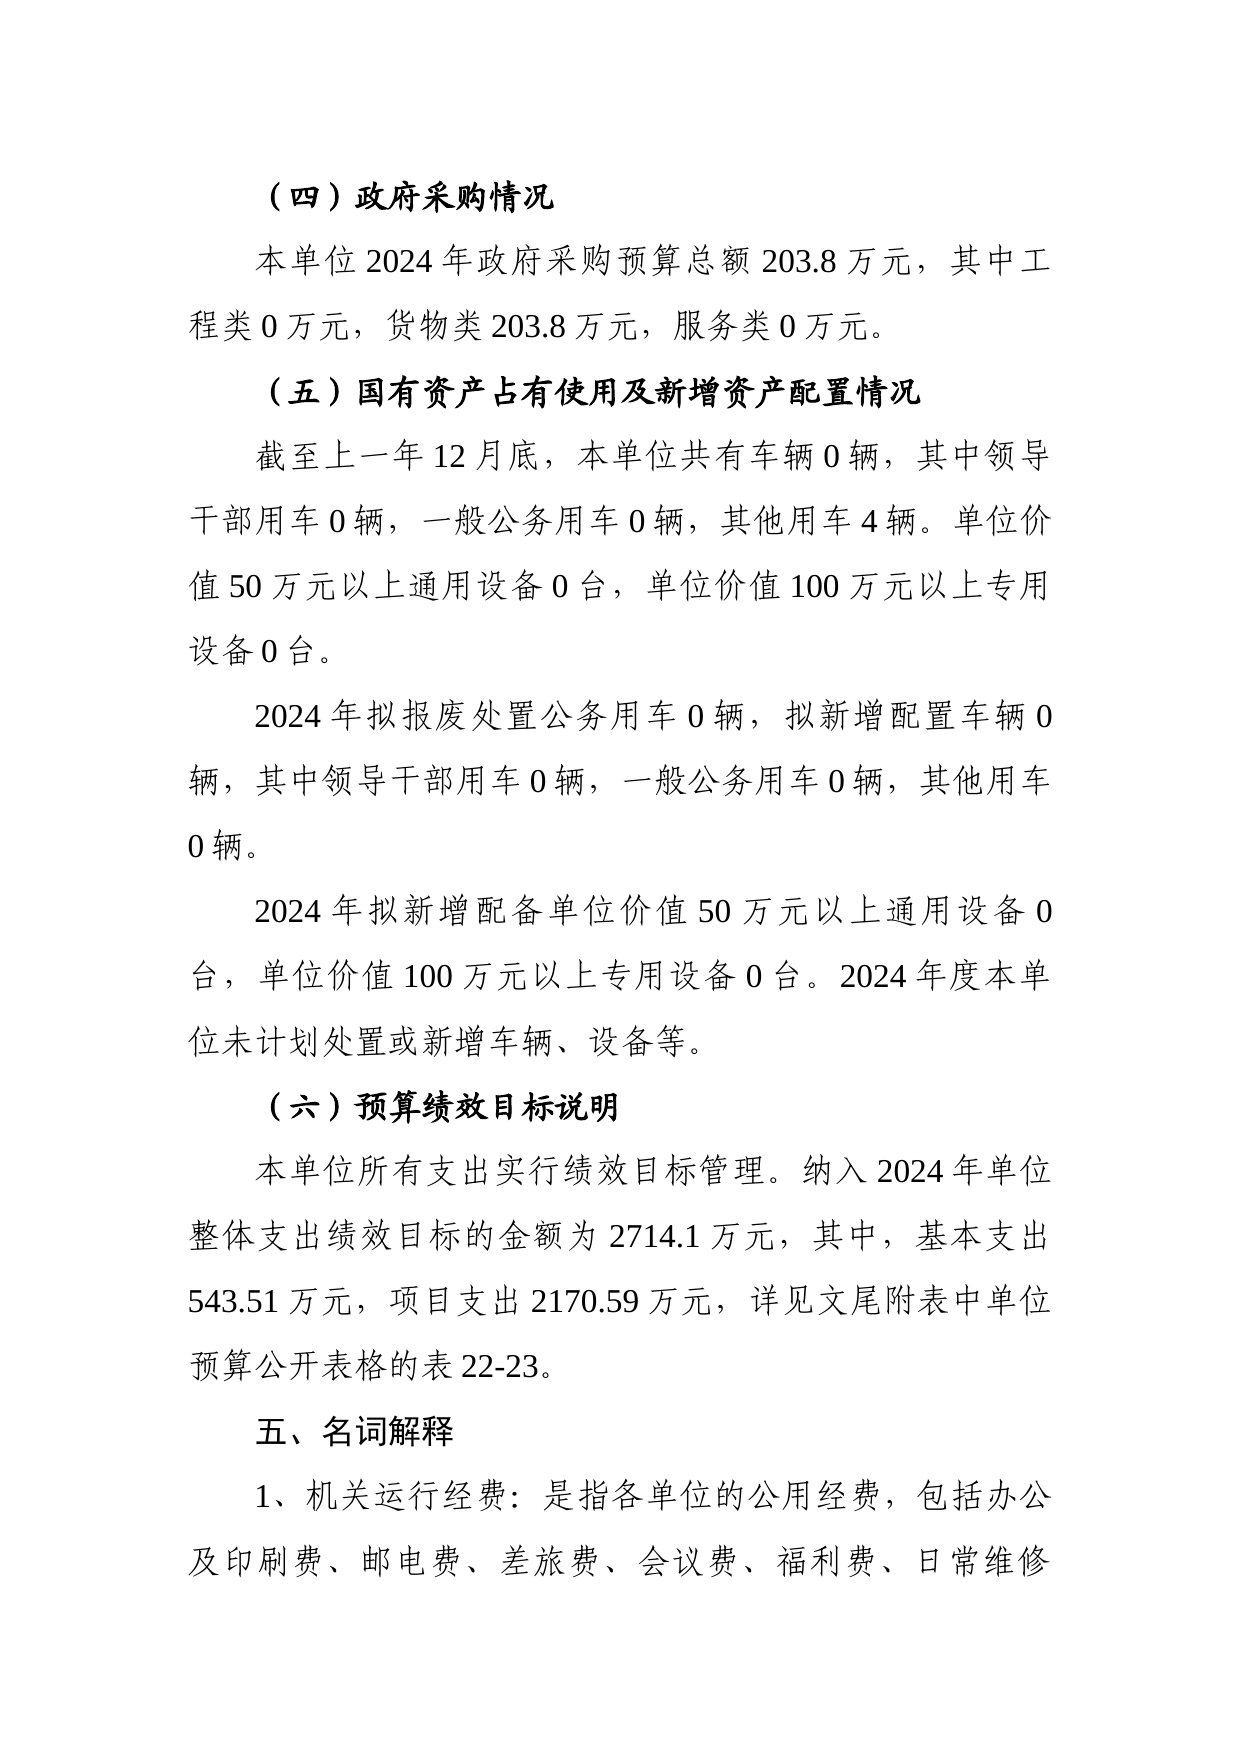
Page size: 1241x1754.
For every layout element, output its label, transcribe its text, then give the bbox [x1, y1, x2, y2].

text 2024年拟新增配备单位价值50万元以上通用设备0台，单位价值100万元以上专用设备0台。2024年度本单位未计划处置或新增车辆、设备等。 [187, 877, 1053, 1072]
list 本单位2024年政府采购预算总额203.8万元，其中工程类0万元，货物类203.8万元，服务类0万元。 [187, 227, 1053, 357]
text （四）政府采购情况 [187, 162, 1053, 227]
text （五）国有资产占有使用及新增资产配置情况 [187, 357, 1053, 422]
text 2024年拟报废处置公务用车0辆，拟新增配置车辆0辆，其中领导干部用车0辆，一般公务用车0辆，其他用车0辆。 [187, 682, 1053, 877]
text 截至上一年12月底，本单位共有车辆0辆，其中领导干部用车0辆，一般公务用车0辆，其他用车4辆。单位价值50万元以上通用设备0台，单位价值100万元以上专用设备0台。 [187, 422, 1053, 682]
text 本单位所有支出实行绩效目标管理。纳入2024年单位整体支出绩效目标的金额为2714.1万元，其中，基本支出543.51万元，项目支出2170.59万元，详见文尾附表中单位预算公开表格的表22-23。 [187, 1137, 1053, 1397]
text 五、名词解释 [187, 1397, 1053, 1462]
text （六）预算绩效目标说明 [187, 1072, 1053, 1137]
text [187, 1462, 1053, 1592]
